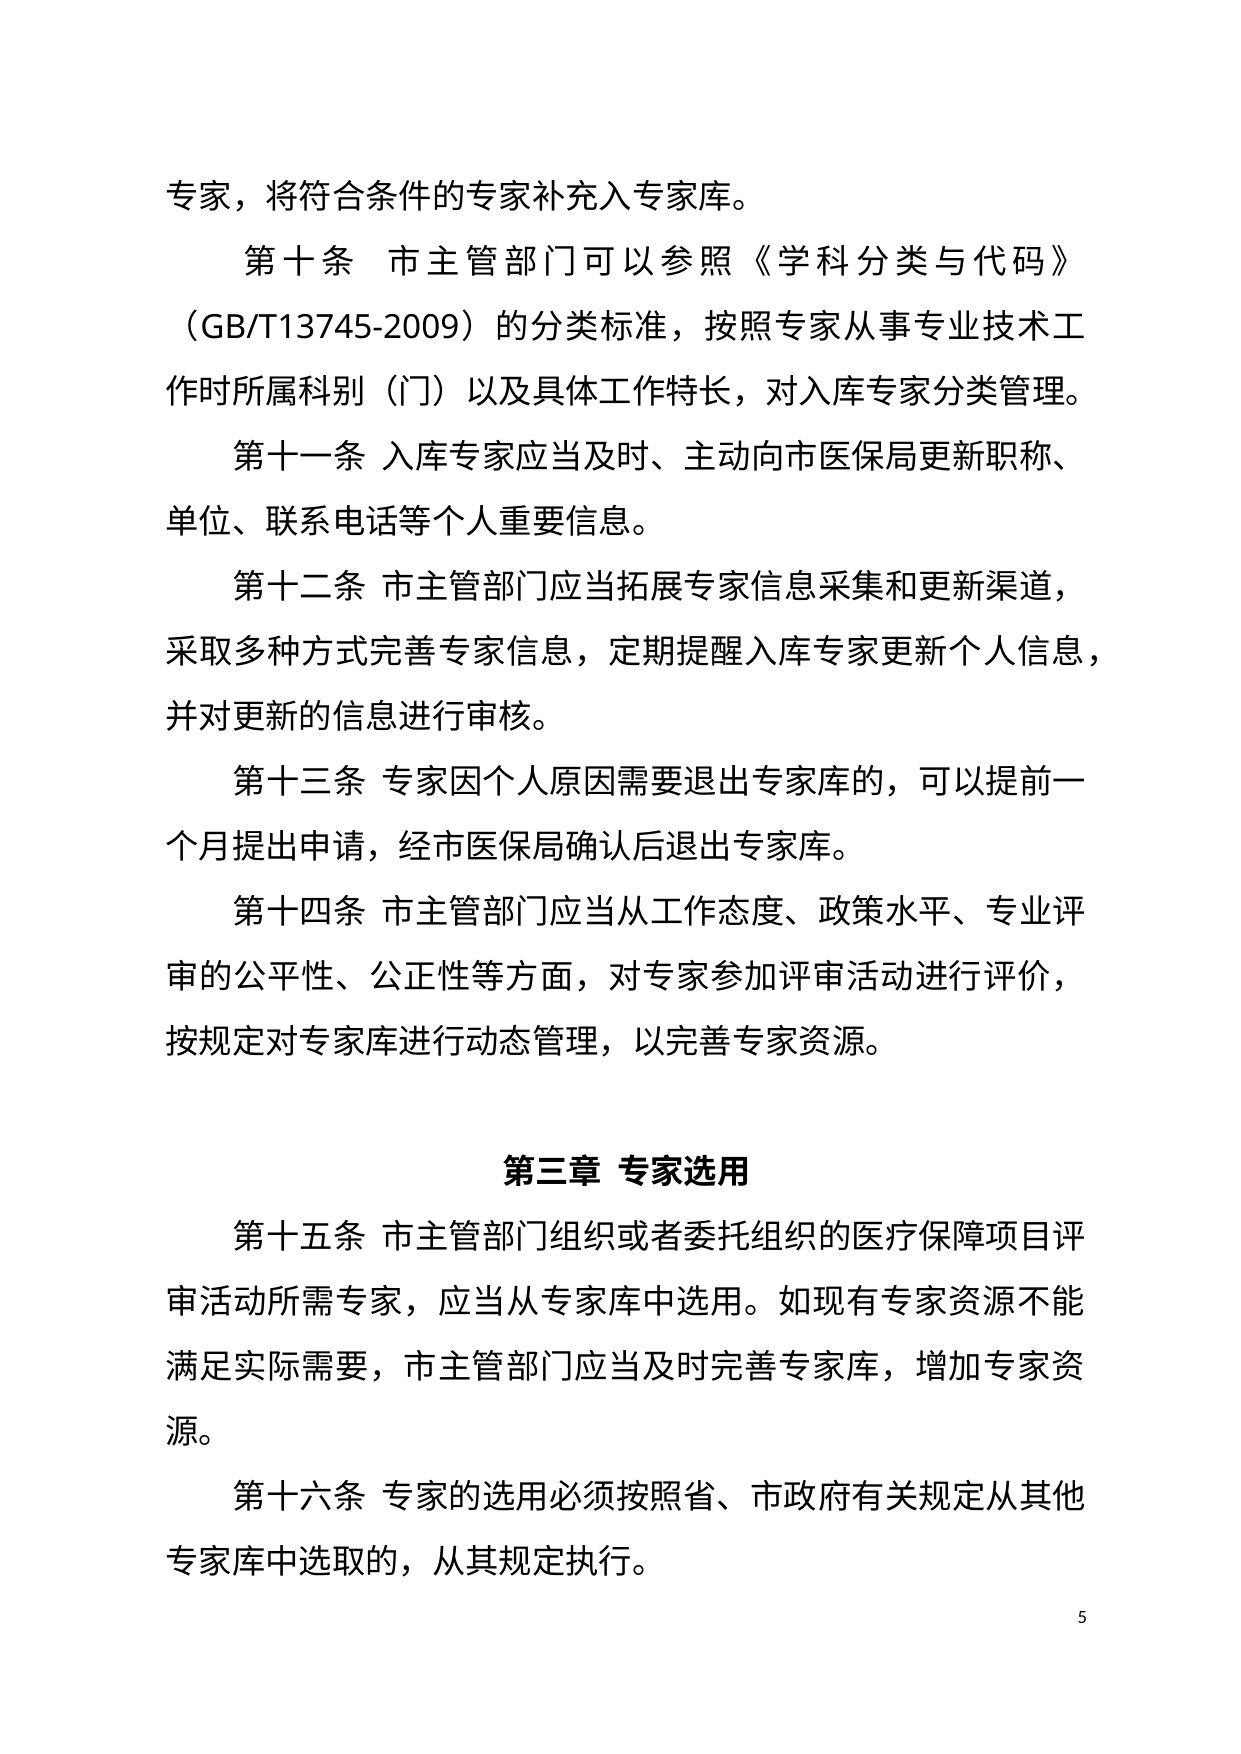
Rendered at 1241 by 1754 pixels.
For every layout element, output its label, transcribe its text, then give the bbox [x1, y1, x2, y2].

text 第三章 专家选用 [165, 1137, 1087, 1202]
text 第十五条 市主管部门组织或者委托组织的医疗保障项目评审活动所需专家，应当从专家库中选用。如现有专家资源不能满足实际需要，市主管部门应当及时完善专家库，增加专家资源。 [165, 1202, 1087, 1462]
text 第十条 市主管部门可以参照《学科分类与代码》（GB/T13745-2009）的分类标准，按照专家从事专业技术工作时所属科别（门）以及具体工作特长，对入库专家分类管理。 [165, 227, 1087, 422]
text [165, 162, 1087, 227]
text 第十一条 入库专家应当及时、主动向市医保局更新职称、单位、联系电话等个人重要信息。 [165, 422, 1087, 552]
text 第十四条 市主管部门应当从工作态度、政策水平、专业评审的公平性、公正性等方面，对专家参加评审活动进行评价，按规定对专家库进行动态管理，以完善专家资源。 [165, 877, 1087, 1072]
text 第十三条 专家因个人原因需要退出专家库的，可以提前一个月提出申请，经市医保局确认后退出专家库。 [165, 747, 1087, 877]
text 第十六条 专家的选用必须按照省、市政府有关规定从其他专家库中选取的，从其规定执行。 [165, 1462, 1087, 1592]
text 第十二条 市主管部门应当拓展专家信息采集和更新渠道，采取多种方式完善专家信息，定期提醒入库专家更新个人信息，并对更新的信息进行审核。 [165, 552, 1087, 747]
